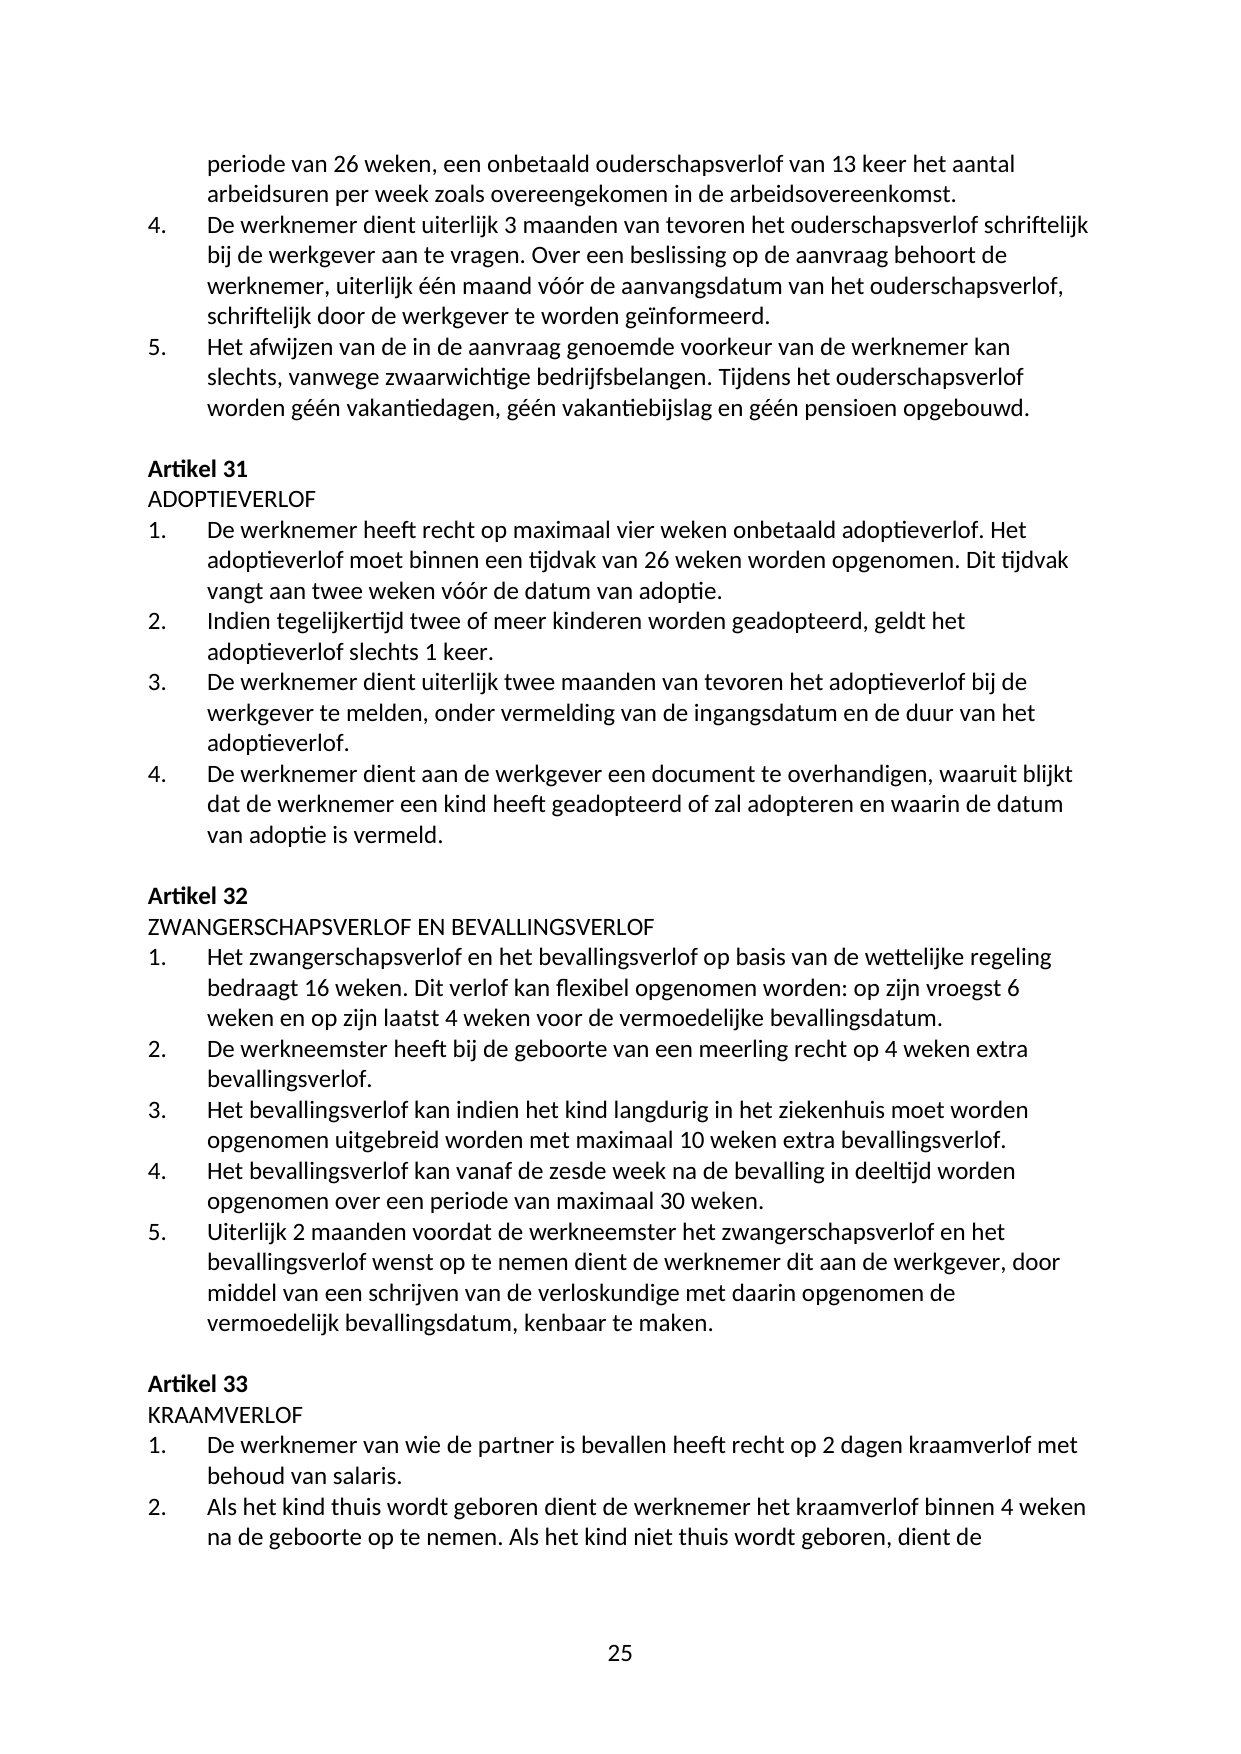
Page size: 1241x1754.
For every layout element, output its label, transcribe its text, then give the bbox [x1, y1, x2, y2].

text Artikel 31 [148, 453, 1092, 483]
list Uiterlijk 2 maanden voordat de werkneemster het zwangerschapsverlof en het bevallingsverlof wenst op te nemen dient de werknemer dit aan de werkgever, door middel van een schrijven van de verloskundige met daarin opgenomen de vermoedelijk bevallingsdatum, kenbaar te maken. [148, 1216, 1092, 1338]
list Het afwijzen van de in de aanvraag genoemde voorkeur van de werknemer kan slechts, vanwege zwaarwichtige bedrijfsbelangen. Tijdens het ouderschapsverlof worden géén vakantiedagen, géén vakantiebijslag en géén pensioen opgebouwd. [148, 331, 1092, 422]
list De werknemer dient uiterlijk twee maanden van tevoren het adoptieverlof bij de werkgever te melden, onder vermelding van de ingangsdatum en de duur van het adoptieverlof. [148, 667, 1092, 758]
list De werknemer dient aan de werkgever een document te overhandigen, waaruit blijkt dat de werknemer een kind heeft geadopteerd of zal adopteren en waarin de datum van adoptie is vermeld. [148, 758, 1092, 850]
list De werknemer dient uiterlijk 3 maanden van tevoren het ouderschapsverlof schriftelijk bij de werkgever aan te vragen. Over een beslissing op de aanvraag behoort de werknemer, uiterlijk één maand vóór de aanvangsdatum van het ouderschapsverlof, schriftelijk door de werkgever te worden geïnformeerd. [148, 209, 1092, 331]
list De werknemer van wie de partner is bevallen heeft recht op 2 dagen kraamverlof met behoud van salaris. [148, 1429, 1092, 1491]
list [148, 148, 1092, 209]
list Het bevallingsverlof kan vanaf de zesde week na de bevalling in deeltijd worden opgenomen over een periode van maximaal 30 weken. [148, 1155, 1092, 1216]
list De werknemer heeft recht op maximaal vier weken onbetaald adoptieverlof. Het adoptieverlof moet binnen een tijdvak van 26 weken worden opgenomen. Dit tijdvak vangt aan twee weken vóór de datum van adoptie. [148, 514, 1092, 606]
list De werkneemster heeft bij de geboorte van een meerling recht op 4 weken extra bevallingsverlof. [148, 1033, 1092, 1094]
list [148, 1491, 1092, 1552]
list Het bevallingsverlof kan indien het kind langdurig in het ziekenhuis moet worden opgenomen uitgebreid worden met maximaal 10 weken extra bevallingsverlof. [148, 1094, 1092, 1155]
text ADOPTIEVERLOF [148, 483, 1092, 514]
list Het zwangerschapsverlof en het bevallingsverlof op basis van de wettelijke regeling bedraagt 16 weken. Dit verlof kan flexibel opgenomen worden: op zijn vroegst 6 weken en op zijn laatst 4 weken voor de vermoedelijke bevallingsdatum. [148, 941, 1092, 1033]
text Artikel 33 [148, 1368, 1092, 1399]
text Artikel 32 [148, 880, 1092, 911]
text ZWANGERSCHAPSVERLOF EN BEVALLINGSVERLOF [148, 911, 1092, 941]
text KRAAMVERLOF [148, 1399, 1092, 1429]
list Indien tegelijkertijd twee of meer kinderen worden geadopteerd, geldt het adoptieverlof slechts 1 keer. [148, 606, 1092, 667]
